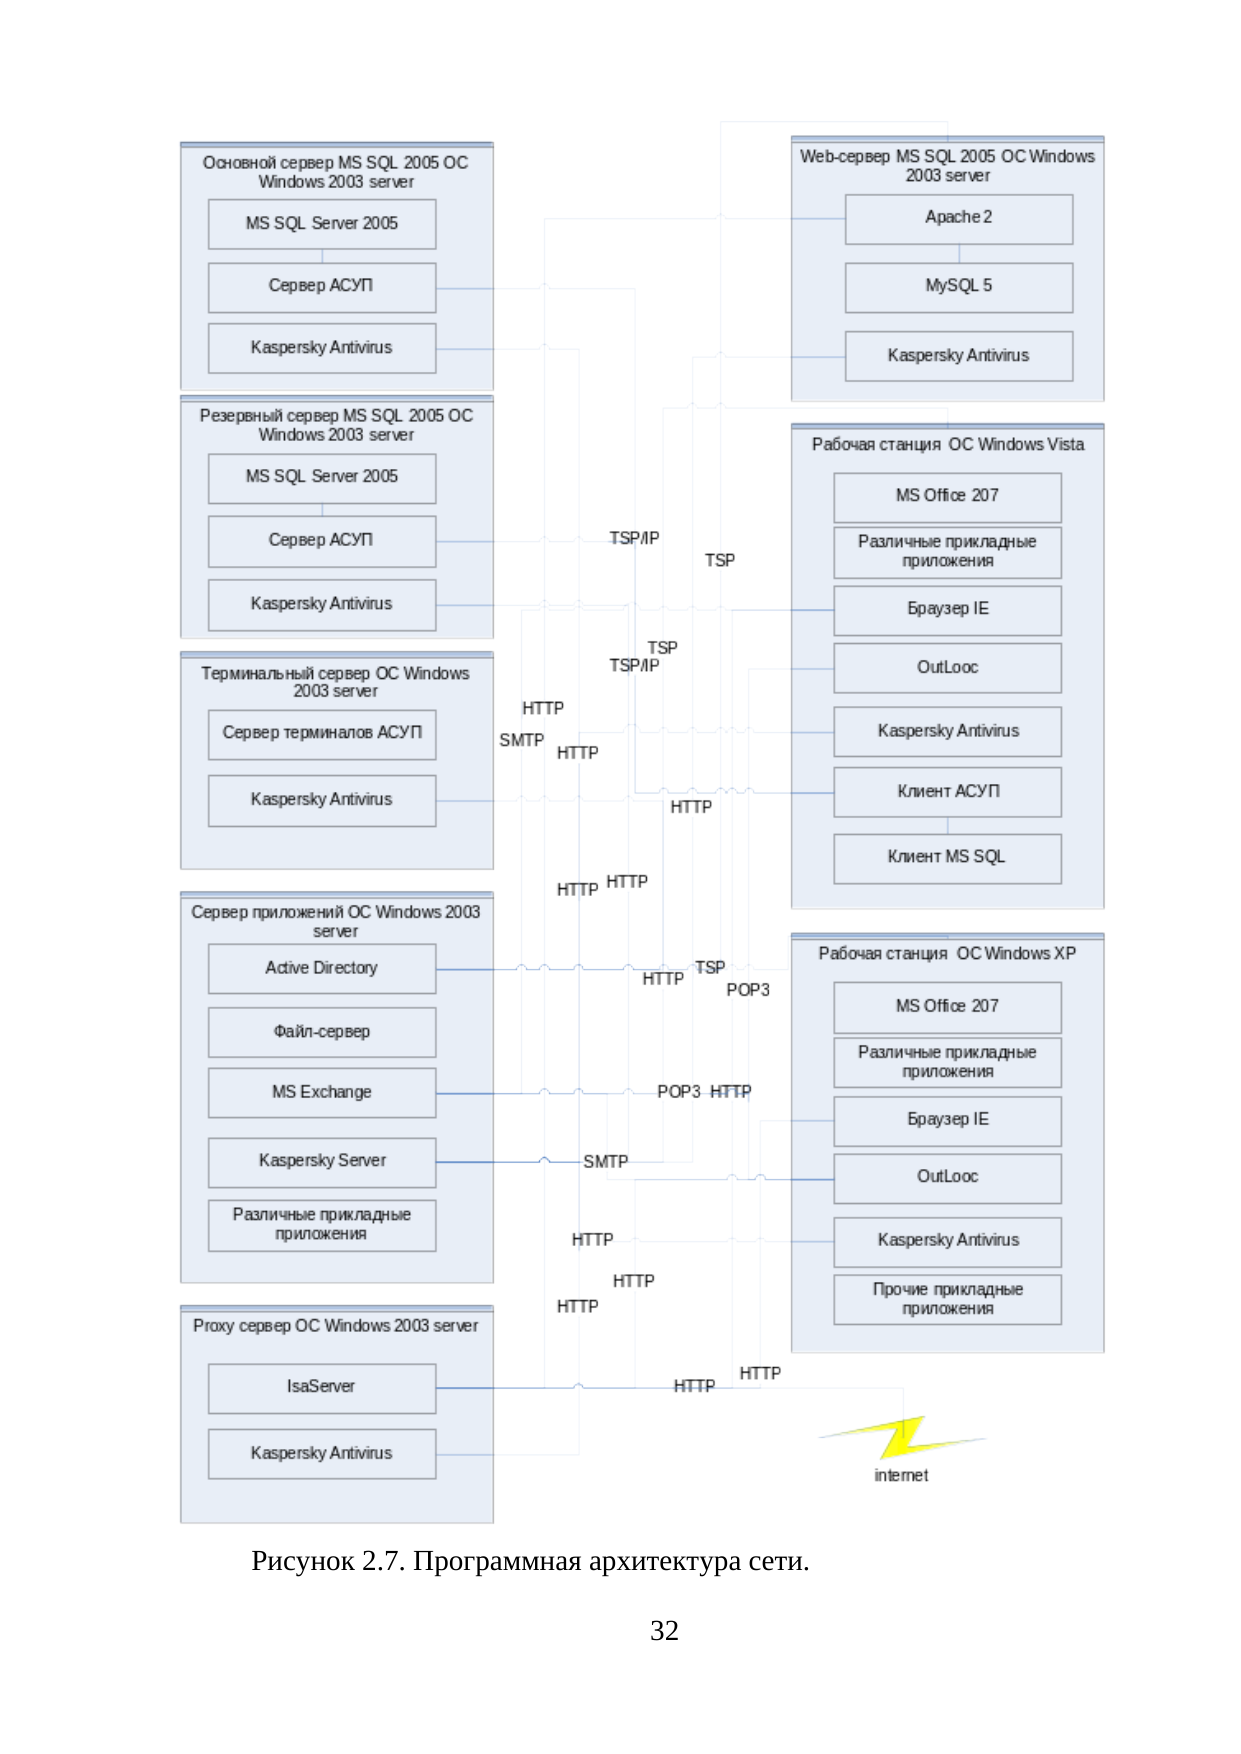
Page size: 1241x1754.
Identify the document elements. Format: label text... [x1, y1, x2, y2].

text Рисунок 2.7. Программная архитектура сети. [177, 1543, 1152, 1576]
